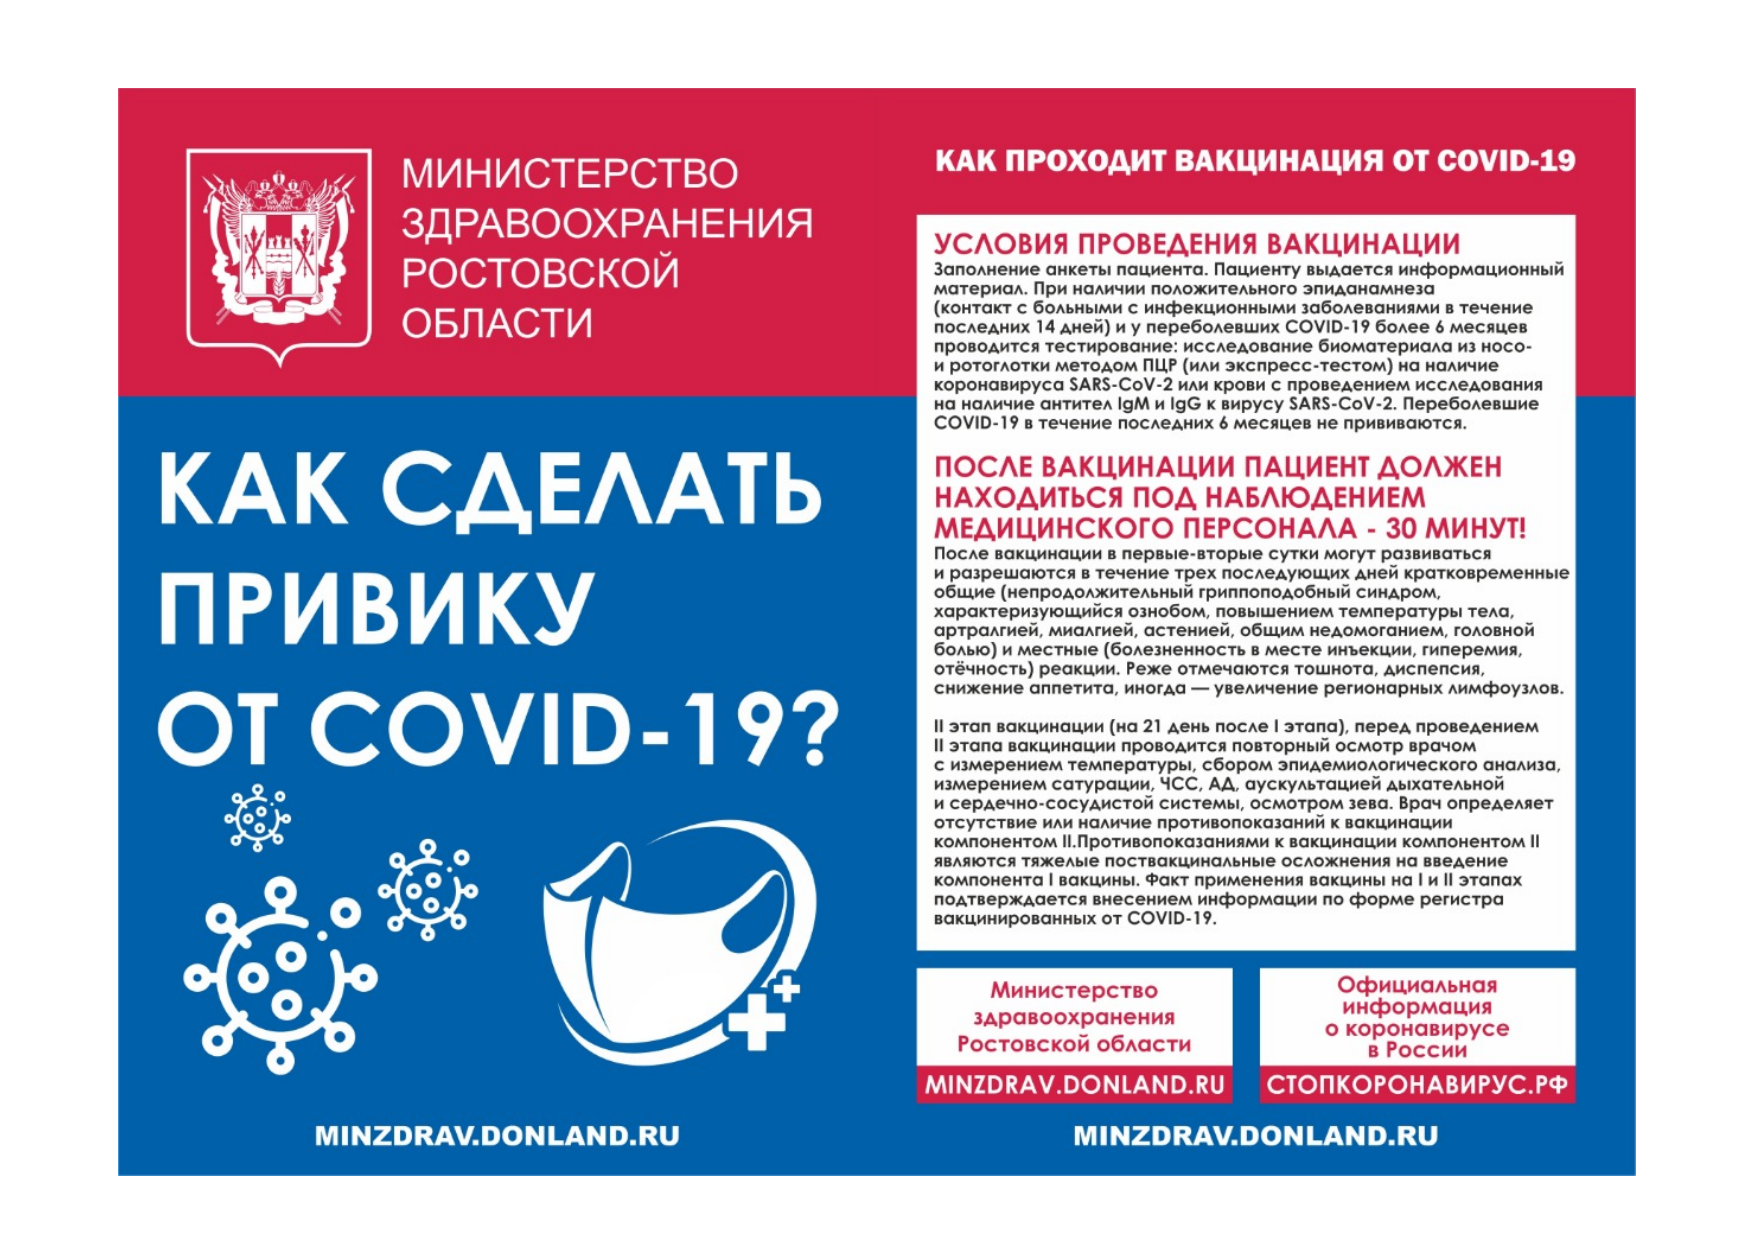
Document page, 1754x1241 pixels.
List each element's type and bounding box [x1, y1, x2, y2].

picture [118, 88, 1636, 1176]
